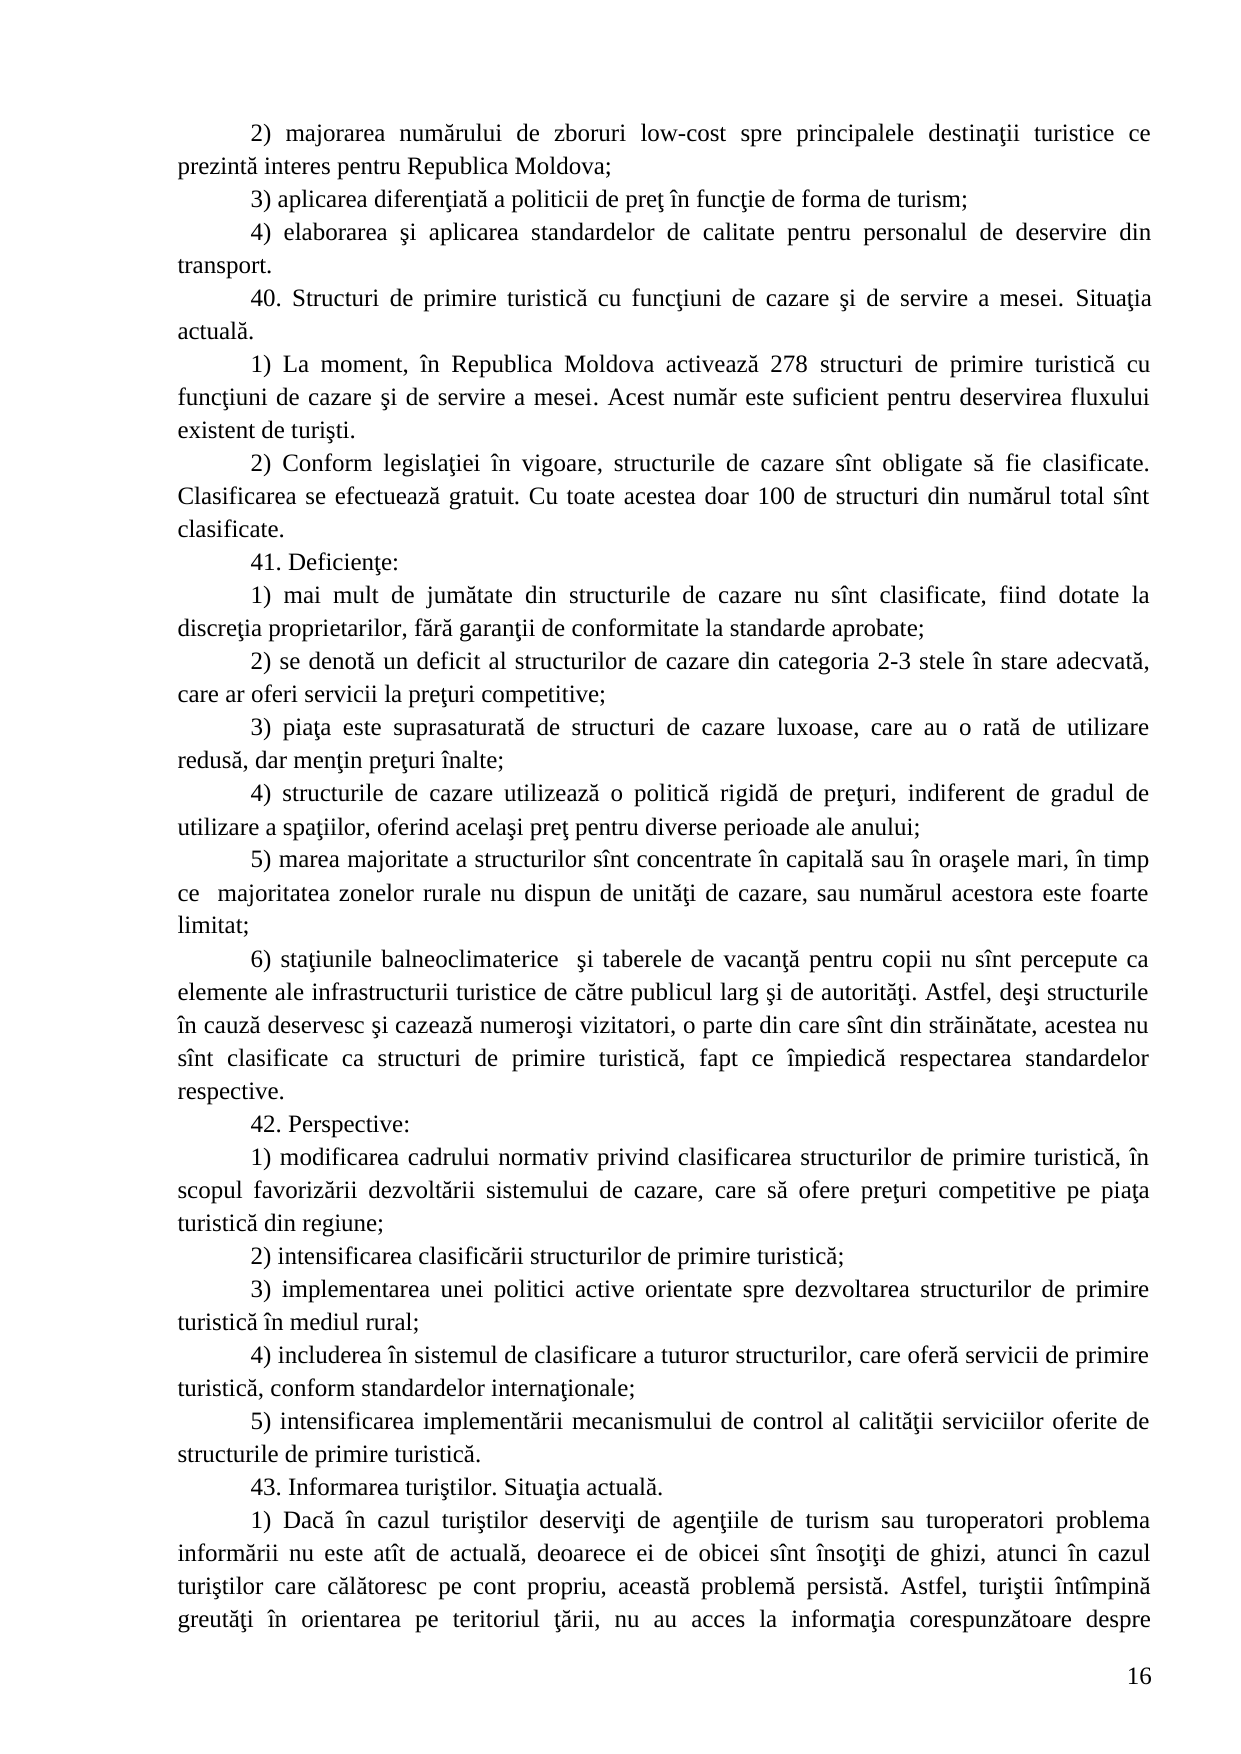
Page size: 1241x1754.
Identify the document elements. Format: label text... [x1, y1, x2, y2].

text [177, 1505, 1152, 1633]
text 3) aplicarea diferenţiată a politicii de preţ în funcţie de forma de turism; [177, 184, 1152, 213]
text 4) elaborarea şi aplicarea standardelor de calitate pentru personalul de deservire din transport. [177, 217, 1152, 279]
text 1) La moment, în Republica Moldova activează 278 structuri de primire turistică cu funcţiuni de cazare şi de servire a mesei. Acest număr este suficient pentru deservirea fluxului existent de turişti. [177, 349, 1151, 444]
text 1) modificarea cadrului normativ privind clasificarea structurilor de primire turistică, în scopul favorizării dezvoltării sistemului de cazare, care să ofere preţuri competitive pe piaţa turistică din regiune; [177, 1142, 1151, 1237]
text 5) marea majoritate a structurilor sînt concentrate în capitală sau în oraşele mari, în timp ce majoritatea zonelor rurale nu dispun de unităţi de cazare, sau numărul acestora este foarte limitat; [177, 844, 1151, 939]
text 2) majorarea numărului de zboruri low-cost spre principalele destinaţii turistice ce prezintă interes pentru Republica Moldova; [177, 118, 1152, 180]
text 4) structurile de cazare utilizează o politică rigidă de preţuri, indiferent de gradul de utilizare a spaţiilor, oferind acelaşi preţ pentru diverse perioade ale anului; [177, 778, 1151, 840]
text 5) intensificarea implementării mecanismului de control al calităţii serviciilor oferite de structurile de primire turistică. [177, 1406, 1151, 1468]
text 6) staţiunile balneoclimaterice şi taberele de vacanţă pentru copii nu sînt percepute ca elemente ale infrastructurii turistice de către publicul larg şi de autorităţi. Astfel, deşi structurile în cauză deservesc şi cazează numeroşi vizitatori, o parte din care sînt din străinătate, acestea nu sînt clasificate ca structuri de primire turistică, fapt ce împiedică respectarea standardelor respective. [177, 944, 1151, 1104]
text 3) implementarea unei politici active orientate spre dezvoltarea structurilor de primire turistică în mediul rural; [177, 1274, 1151, 1336]
text 2) Conform legislaţiei în vigoare, structurile de cazare sînt obligate să fie clasificate. Clasificarea se efectuează gratuit. Cu toate acestea doar 100 de structuri din numărul total sînt clasificate. [177, 448, 1151, 543]
text 3) piaţa este suprasaturată de structuri de cazare luxoase, care au o rată de utilizare redusă, dar menţin preţuri înalte; [177, 712, 1151, 774]
text 2) se denotă un deficit al structurilor de cazare din categoria 2-3 stele în stare adecvată, care ar oferi servicii la preţuri competitive; [177, 646, 1151, 708]
text 4) includerea în sistemul de clasificare a tuturor structurilor, care oferă servicii de primire turistică, conform standardelor internaţionale; [177, 1340, 1151, 1402]
text 43. Informarea turiştilor. Situaţia actuală. [177, 1472, 1151, 1501]
text 2) intensificarea clasificării structurilor de primire turistică; [177, 1241, 1151, 1269]
text 1) mai mult de jumătate din structurile de cazare nu sînt clasificate, fiind dotate la discreţia proprietarilor, fără garanţii de conformitate la standarde aprobate; [177, 580, 1151, 642]
text 40. Structuri de primire turistică cu funcţiuni de cazare şi de servire a mesei. Situaţia actuală. [177, 283, 1152, 345]
text 42. Perspective: [177, 1109, 1151, 1137]
text 41. Deficienţe: [177, 547, 1151, 576]
